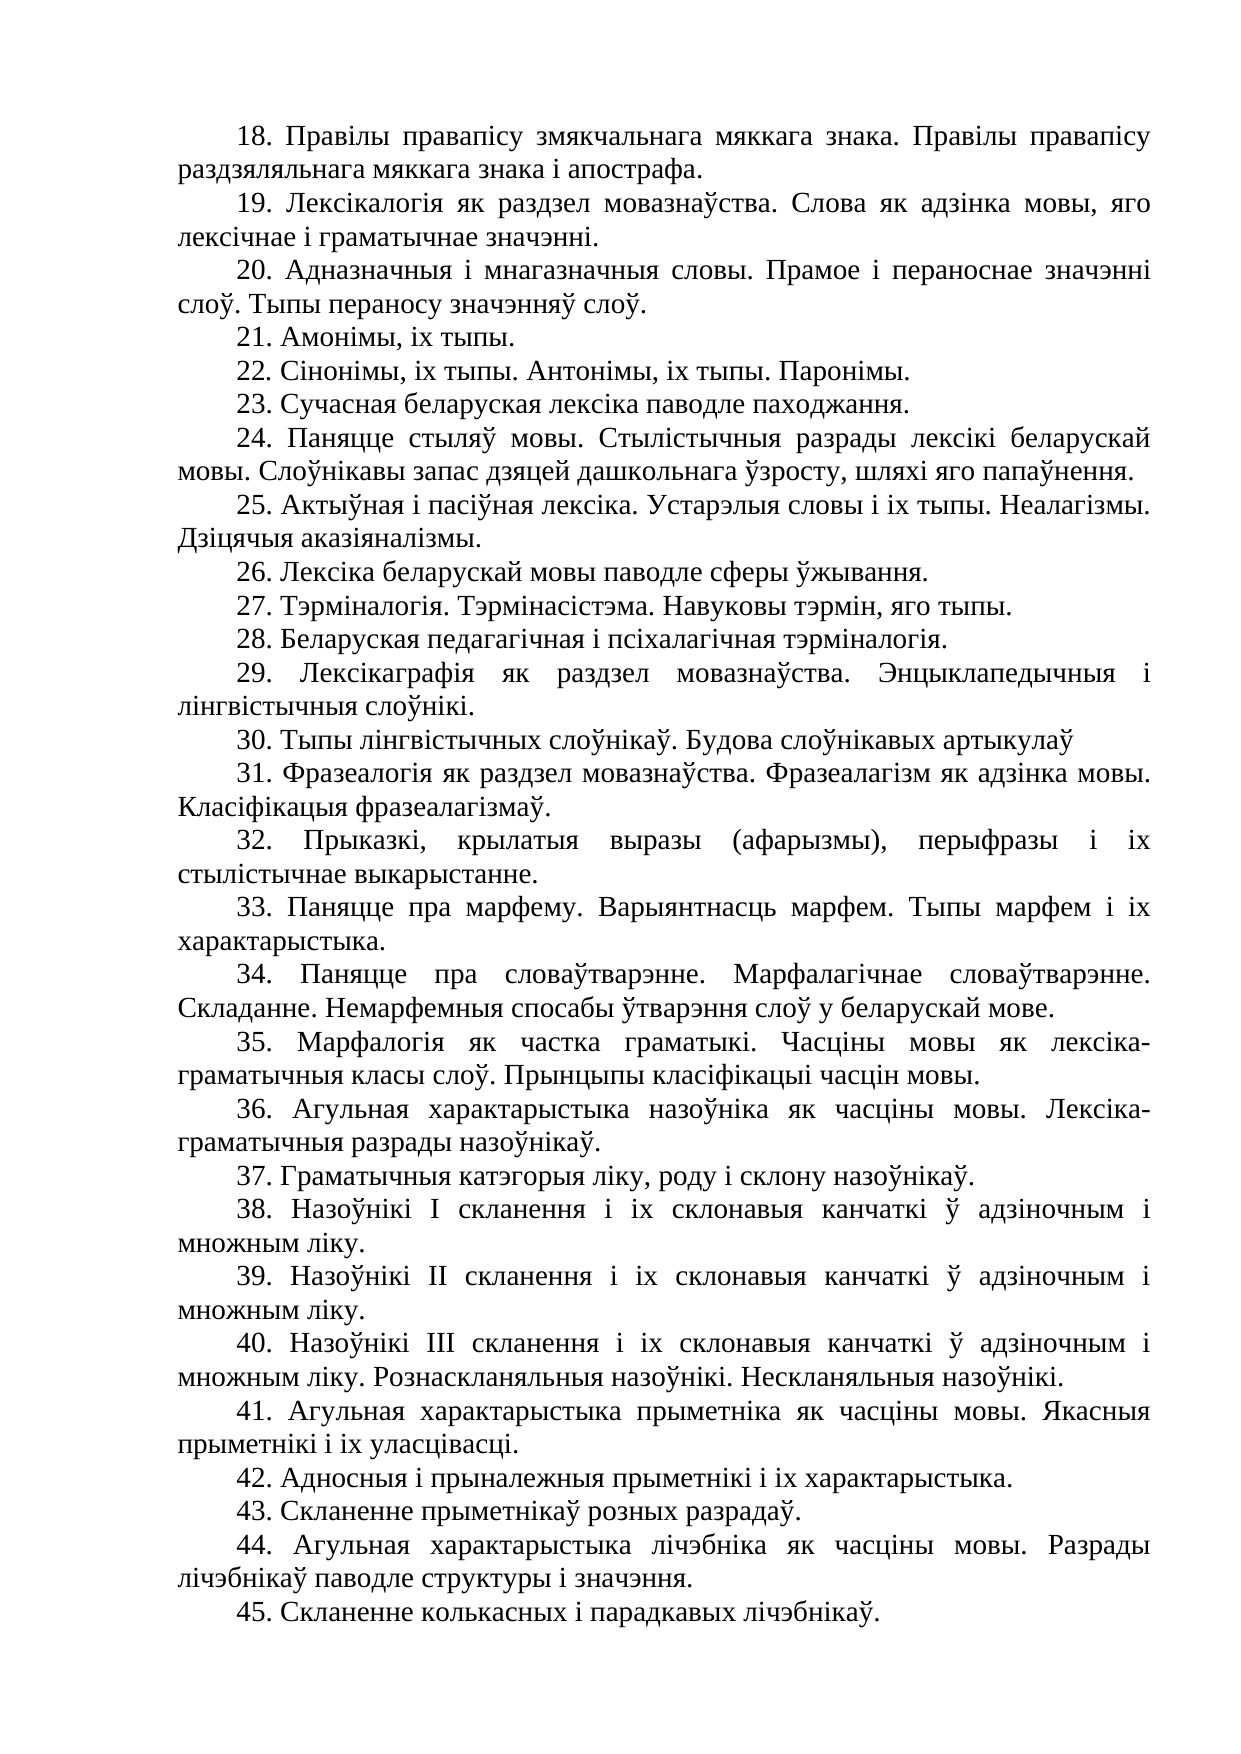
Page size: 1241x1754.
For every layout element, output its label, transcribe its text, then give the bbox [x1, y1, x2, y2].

text 34. Паняцце пра словаўтварэнне. Марфалагічнае словаўтварэнне. Складанне. Немарфемныя спосабы ўтварэння слоў у беларускай мове. [177, 957, 1152, 1024]
text 30. Тыпы лінгвістычных слоўнікаў. Будова слоўнікавых артыкулаў [177, 722, 1152, 755]
text 18. Правілы правапісу змякчальнага мяккага знака. Правілы правапісу раздзяляльнага мяккага знака і апострафа. [177, 118, 1152, 185]
text 31. Фразеалогія як раздзел мовазнаўства. Фразеалагізм як адзінка мовы. Класіфікацыя фразеалагізмаў. [177, 755, 1152, 822]
text 36. Агульная характарыстыка назоўніка як часціны мовы. Лексіка-граматычныя разрады назоўнікаў. [177, 1091, 1152, 1158]
text 35. Марфалогія як частка граматыкі. Часціны мовы як лексіка- граматычныя класы слоў. Прынцыпы класіфікацыі часцін мовы. [177, 1024, 1152, 1091]
text 38. Назоўнікі І скланення і іх склонавыя канчаткі ў адзіночным і множным ліку. [177, 1191, 1152, 1258]
text 32. Прыказкі, крылатыя выразы (афарызмы), перыфразы і іх стылістычнае выкарыстанне. [177, 822, 1152, 889]
text 23. Сучасная беларуская лексіка паводле паходжання. [177, 386, 1152, 420]
text 27. Тэрміналогія. Тэрмінасістэма. Навуковы тэрмін, яго тыпы. [177, 588, 1152, 621]
text 29. Лексікаграфія як раздзел мовазнаўства. Энцыклапедычныя і лінгвістычныя слоўнікі. [177, 655, 1152, 722]
text 22. Сінонімы, іх тыпы. Антонімы, іх тыпы. Паронімы. [177, 353, 1152, 386]
text 41. Агульная характарыстыка прыметніка як часціны мовы. Якасныя прыметнікі і іх уласцівасці. [177, 1393, 1152, 1460]
text 25. Актыўная і пасіўная лексіка. Устарэлыя словы і іх тыпы. Неалагізмы. Дзіцячыя аказіяналізмы. [177, 487, 1152, 554]
text 39. Назоўнікі ІІ скланення і іх склонавыя канчаткі ў адзіночным і множным ліку. [177, 1258, 1152, 1326]
text 26. Лексіка беларускай мовы паводле сферы ўжывання. [177, 554, 1152, 588]
text 28. Беларуская педагагічная і псіхалагічная тэрміналогія. [177, 621, 1152, 655]
text 19. Лексікалогія як раздзел мовазнаўства. Слова як адзінка мовы, яго лексічнае і граматычнае значэнні. [177, 185, 1152, 252]
text 37. Граматычныя катэгорыя ліку, роду і склону назоўнікаў. [177, 1158, 1152, 1191]
text 45. Скланенне колькасных і парадкавых лічэбнікаў. [177, 1594, 1152, 1627]
text 33. Паняцце пра марфему. Варыянтнасць марфем. Тыпы марфем і іх характарыстыка. [177, 889, 1152, 957]
text 44. Агульная характарыстыка лічэбніка як часціны мовы. Разрады лічэбнікаў паводле структуры і значэння. [177, 1527, 1152, 1594]
text 40. Назоўнікі ІІІ скланення і іх склонавыя канчаткі ў адзіночным і множным ліку. Рознаскланяльныя назоўнікі. Нескланяльныя назоўнікі. [177, 1326, 1152, 1393]
text 20. Адназначныя і мнагазначныя словы. Прамое і пераноснае значэнні слоў. Тыпы пераносу значэнняў слоў. [177, 252, 1152, 319]
text 24. Паняцце стыляў мовы. Стылістычныя разрады лексікі беларускай мовы. Слоўнікавы запас дзяцей дашкольнага ўзросту, шляхі яго папаўнення. [177, 420, 1152, 487]
text 21. Амонімы, іх тыпы. [177, 319, 1152, 353]
text 42. Адносныя і прыналежныя прыметнікі і іх характарыстыка. [177, 1460, 1152, 1493]
text 43. Скланенне прыметнікаў розных разрадаў. [177, 1493, 1152, 1527]
